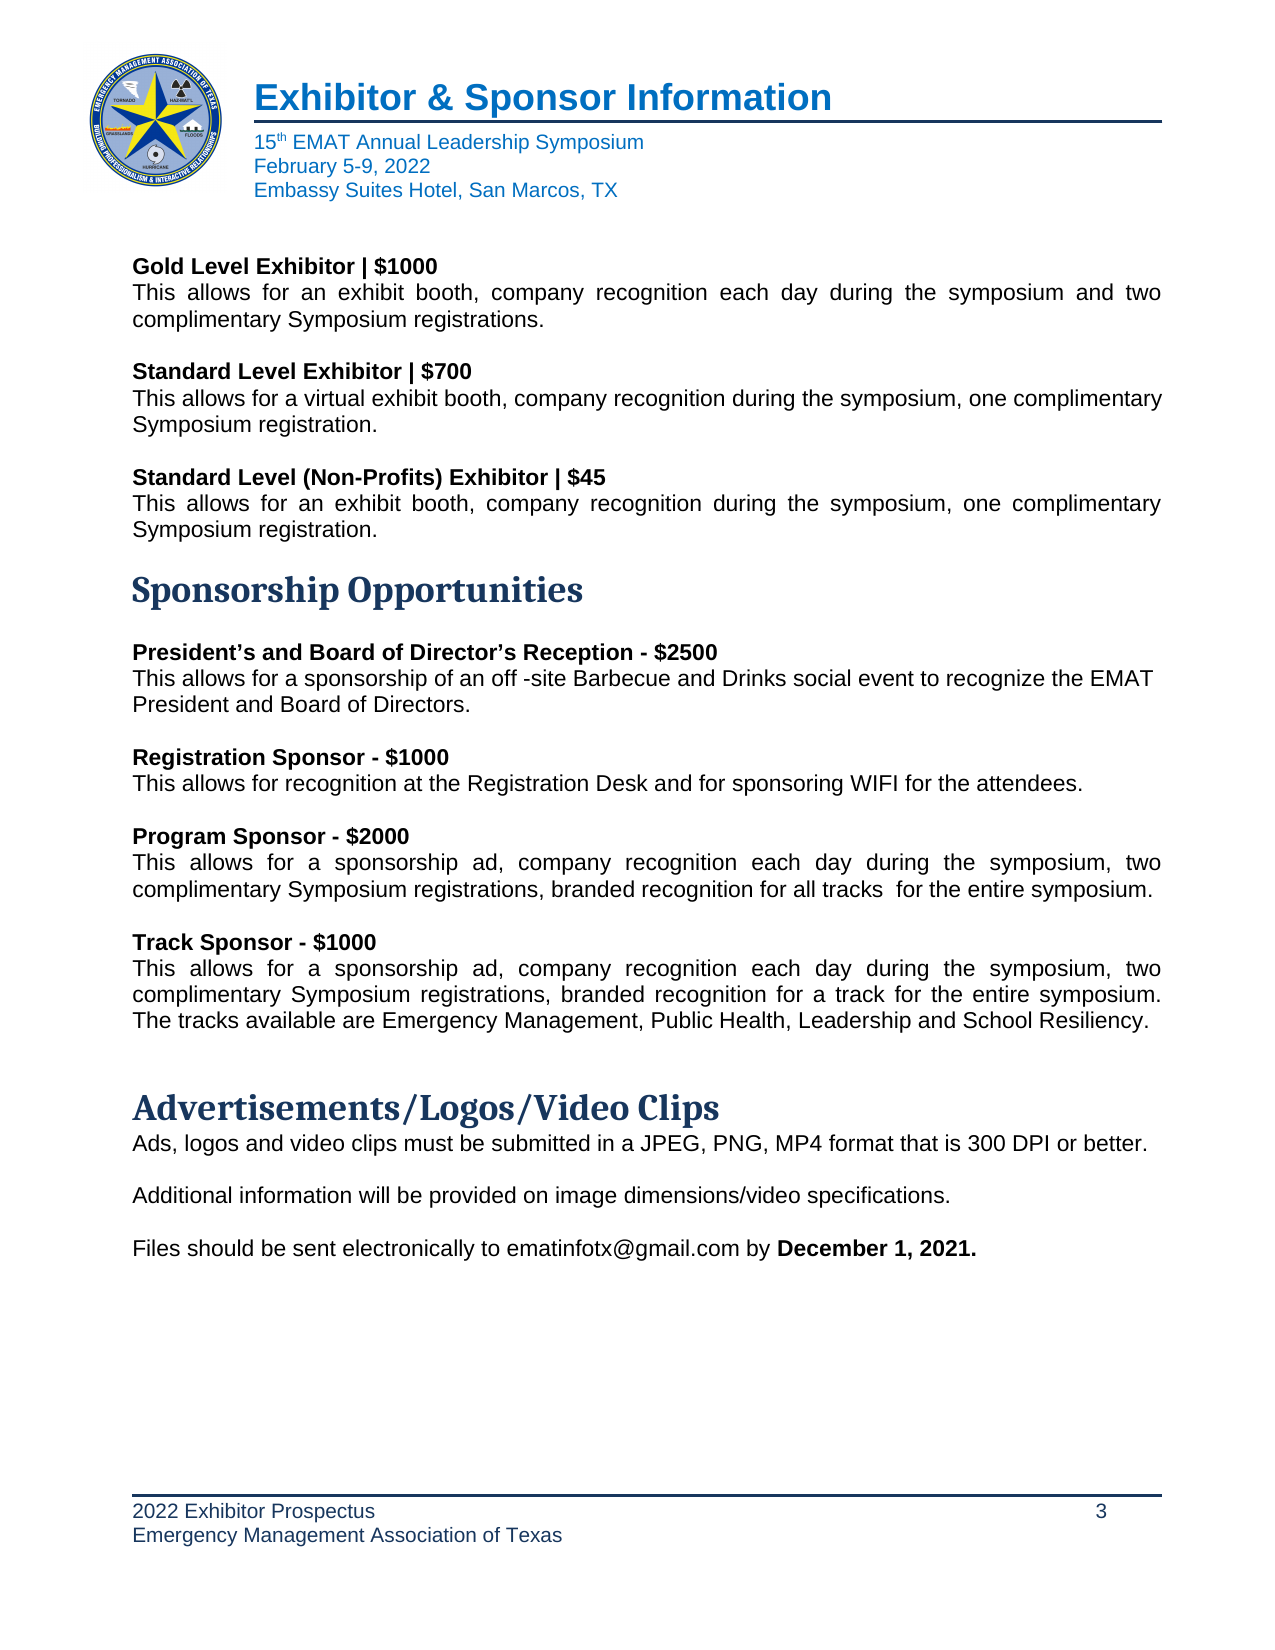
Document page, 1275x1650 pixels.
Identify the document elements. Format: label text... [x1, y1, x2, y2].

text Ads, logos and video clips must be submitted in a JPEG, PNG, MP4 format that is 300 DPI or better. [132, 1130, 1162, 1156]
picture [83, 42, 228, 193]
text Program Sponsor - $2000 [132, 823, 1162, 849]
text This allows for recognition at the Registration Desk and for sponsoring WIFI for the attendees. [132, 770, 1162, 797]
text Files should be sent electronically to ematinfotx@gmail.com by December 1, 2021. [132, 1235, 1162, 1261]
text This allows for an exhibit booth, company recognition during the symposium, one complimentary Symposium registration. [132, 490, 1162, 543]
text Advertisements/Logos/Video Clips [132, 1087, 1162, 1130]
text Gold Level Exhibitor | $1000 [132, 253, 1162, 279]
text This allows for a sponsorship ad, company recognition each day during the symposium, two complimentary Symposium registrations, branded recognition for all tracks for the entire symposium. [132, 849, 1162, 902]
text This allows for a sponsorship ad, company recognition each day during the symposium, two complimentary Symposium registrations, branded recognition for a track for the entire symposium. The tracks available are Emergency Management, Public Health, Leadership and School Resiliency. [132, 955, 1162, 1034]
text Sponsorship Opportunities [132, 569, 1162, 612]
text President’s and Board of Director’s Reception - $2500 [132, 638, 1162, 665]
text Standard Level Exhibitor | $700 [132, 358, 1162, 384]
text This allows for a virtual exhibit booth, company recognition during the symposium, one complimentary Symposium registration. [132, 384, 1162, 437]
text Track Sponsor - $1000 [132, 928, 1162, 955]
text Standard Level (Non-Profits) Exhibitor | $45 [132, 464, 1162, 490]
text Additional information will be provided on image dimensions/video specifications. [132, 1182, 1162, 1209]
text Registration Sponsor - $1000 [132, 744, 1162, 770]
text This allows for a sponsorship of an off -site Barbecue and Drinks social event to recognize the EMAT President and Board of Directors. [132, 665, 1162, 718]
text This allows for an exhibit booth, company recognition each day during the symposium and two complimentary Symposium registrations. [132, 279, 1162, 332]
